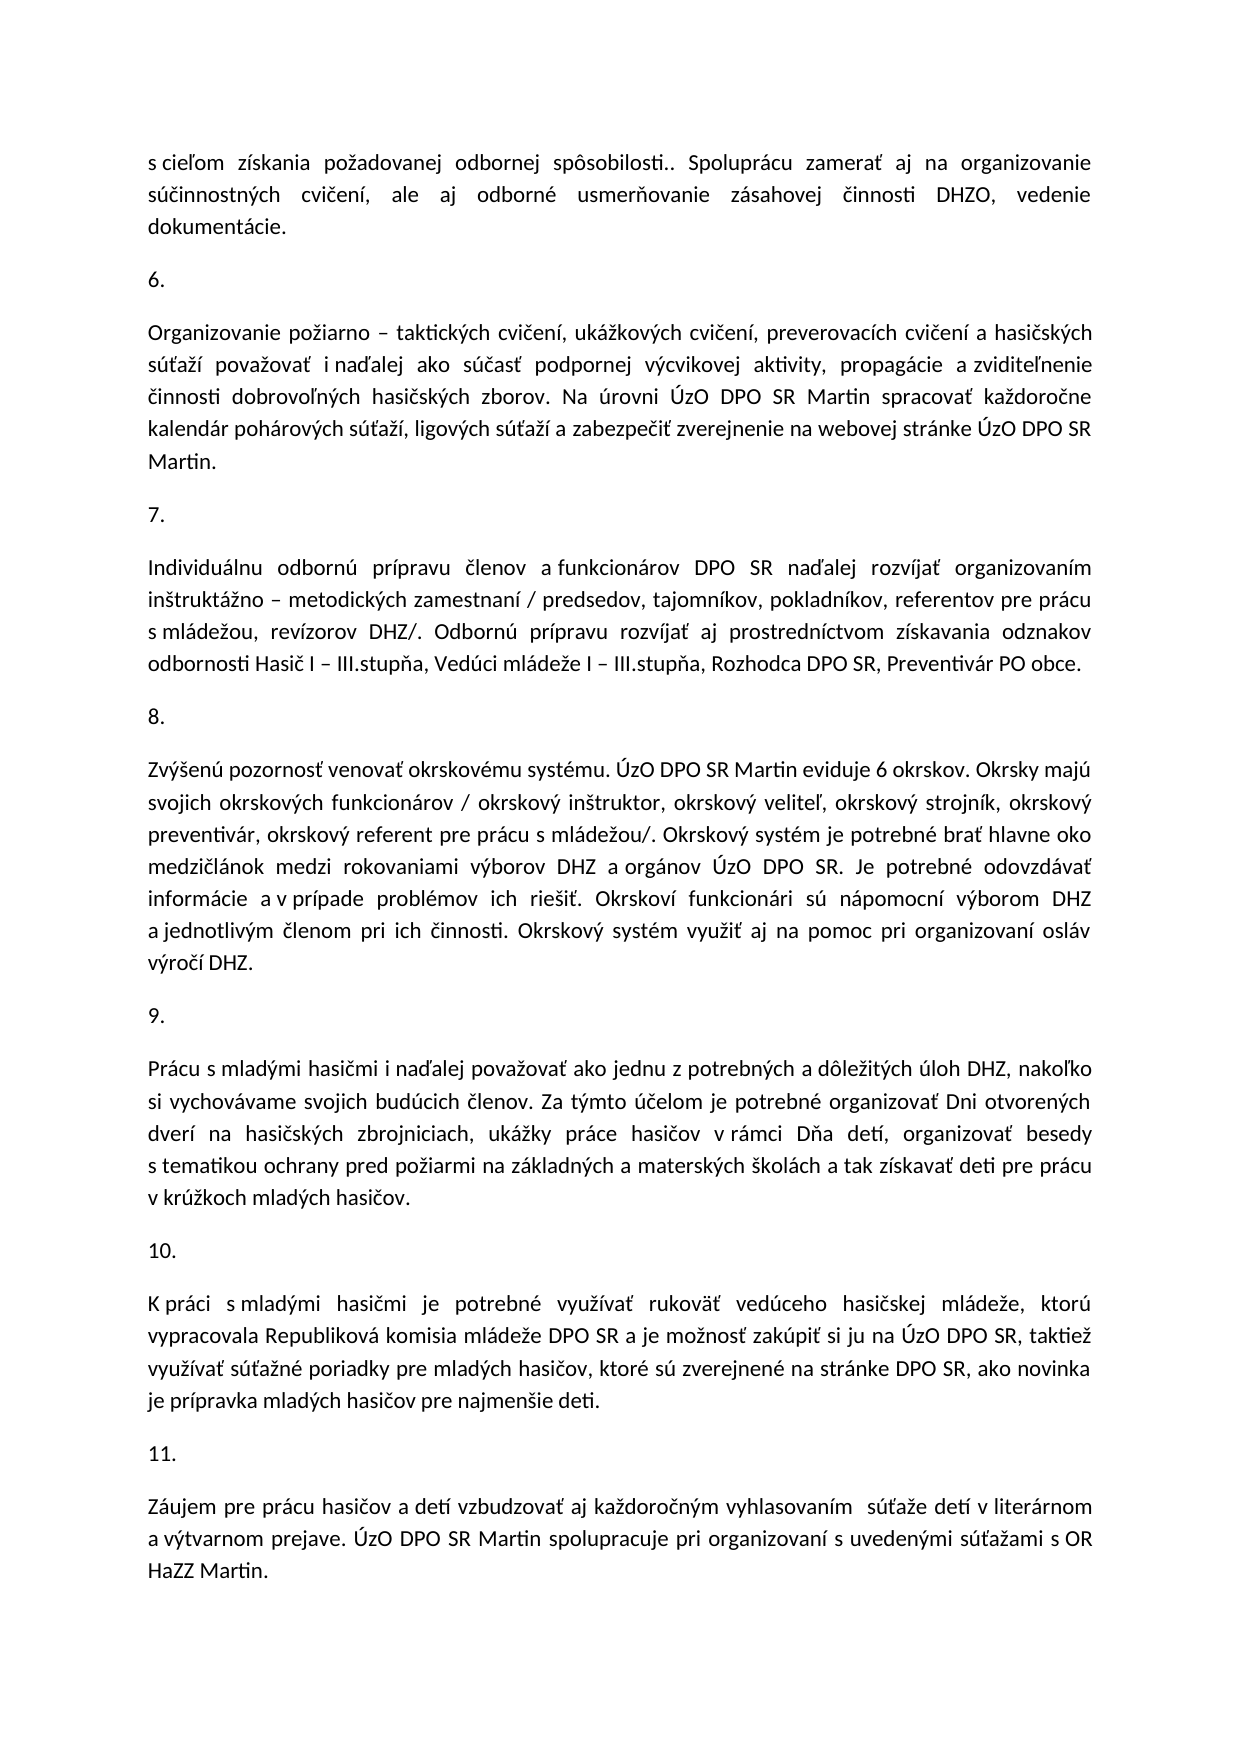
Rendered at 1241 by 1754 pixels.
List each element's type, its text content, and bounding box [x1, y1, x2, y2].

text Zvýšenú pozornosť venovať okrskovému systému. ÚzO DPO SR Martin eviduje 6 okrskov. Okrsky majú svojich okrskových funkcionárov / okrskový inštruktor, okrskový veliteľ, okrskový strojník, okrskový preventivár, okrskový referent pre prácu s mládežou/. Okrskový systém je potrebné brať hlavne oko medzičlánok medzi rokovaniami výborov DHZ a orgánov ÚzO DPO SR. Je potrebné odovzdávať informácie a v prípade problémov ich riešiť. Okrskoví funkcionári sú nápomocní výborom DHZ a jednotlivým členom pri ich činnosti. Okrskový systém využiť aj na pomoc pri organizovaní osláv výročí DHZ. [148, 755, 1093, 977]
text 10. [148, 1236, 1093, 1264]
text 11. [148, 1439, 1093, 1467]
text Prácu s mladými hasičmi i naďalej považovať ako jednu z potrebných a dôležitých úloh DHZ, nakoľko si vychovávame svojich budúcich členov. Za týmto účelom je potrebné organizovať Dni otvorených dverí na hasičských zbrojniciach, ukážky práce hasičov v rámci Dňa detí, organizovať besedy s tematikou ochrany pred požiarmi na základných a materských školách a tak získavať deti pre prácu v krúžkoch mladých hasičov. [148, 1054, 1093, 1211]
text Individuálnu odbornú prípravu členov a funkcionárov DPO SR naďalej rozvíjať organizovaním inštruktážno – metodických zamestnaní / predsedov, tajomníkov, pokladníkov, referentov pre prácu s mládežou, revízorov DHZ/. Odbornú prípravu rozvíjať aj prostredníctvom získavania odznakov odbornosti Hasič I – III.stupňa, Vedúci mládeže I – III.stupňa, Rozhodca DPO SR, Preventivár PO obce. [148, 553, 1093, 677]
text Záujem pre prácu hasičov a detí vzbudzovať aj každoročným vyhlasovaním súťaže detí v literárnom a výtvarnom prejave. ÚzO DPO SR Martin spolupracuje pri organizovaní s uvedenými súťažami s OR HaZZ Martin. [148, 1492, 1093, 1584]
text 8. [148, 702, 1093, 730]
text 9. [148, 1002, 1093, 1029]
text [148, 148, 1093, 240]
text 6. [148, 265, 1093, 293]
text K práci s mladými hasičmi je potrebné využívať rukoväť vedúceho hasičskej mládeže, ktorú vypracovala Republiková komisia mládeže DPO SR a je možnosť zakúpiť si ju na ÚzO DPO SR, taktiež využívať súťažné poriadky pre mladých hasičov, ktoré sú zverejnené na stránke DPO SR, ako novinka je prípravka mladých hasičov pre najmenšie deti. [148, 1289, 1093, 1414]
text 7. [148, 500, 1093, 528]
text Organizovanie požiarno – taktických cvičení, ukážkových cvičení, preverovacích cvičení a hasičských súťaží považovať i naďalej ako súčasť podpornej výcvikovej aktivity, propagácie a zviditeľnenie činnosti dobrovoľných hasičských zborov. Na úrovni ÚzO DPO SR Martin spracovať každoročne kalendár pohárových súťaží, ligových súťaží a zabezpečiť zverejnenie na webovej stránke ÚzO DPO SR Martin. [148, 318, 1093, 475]
